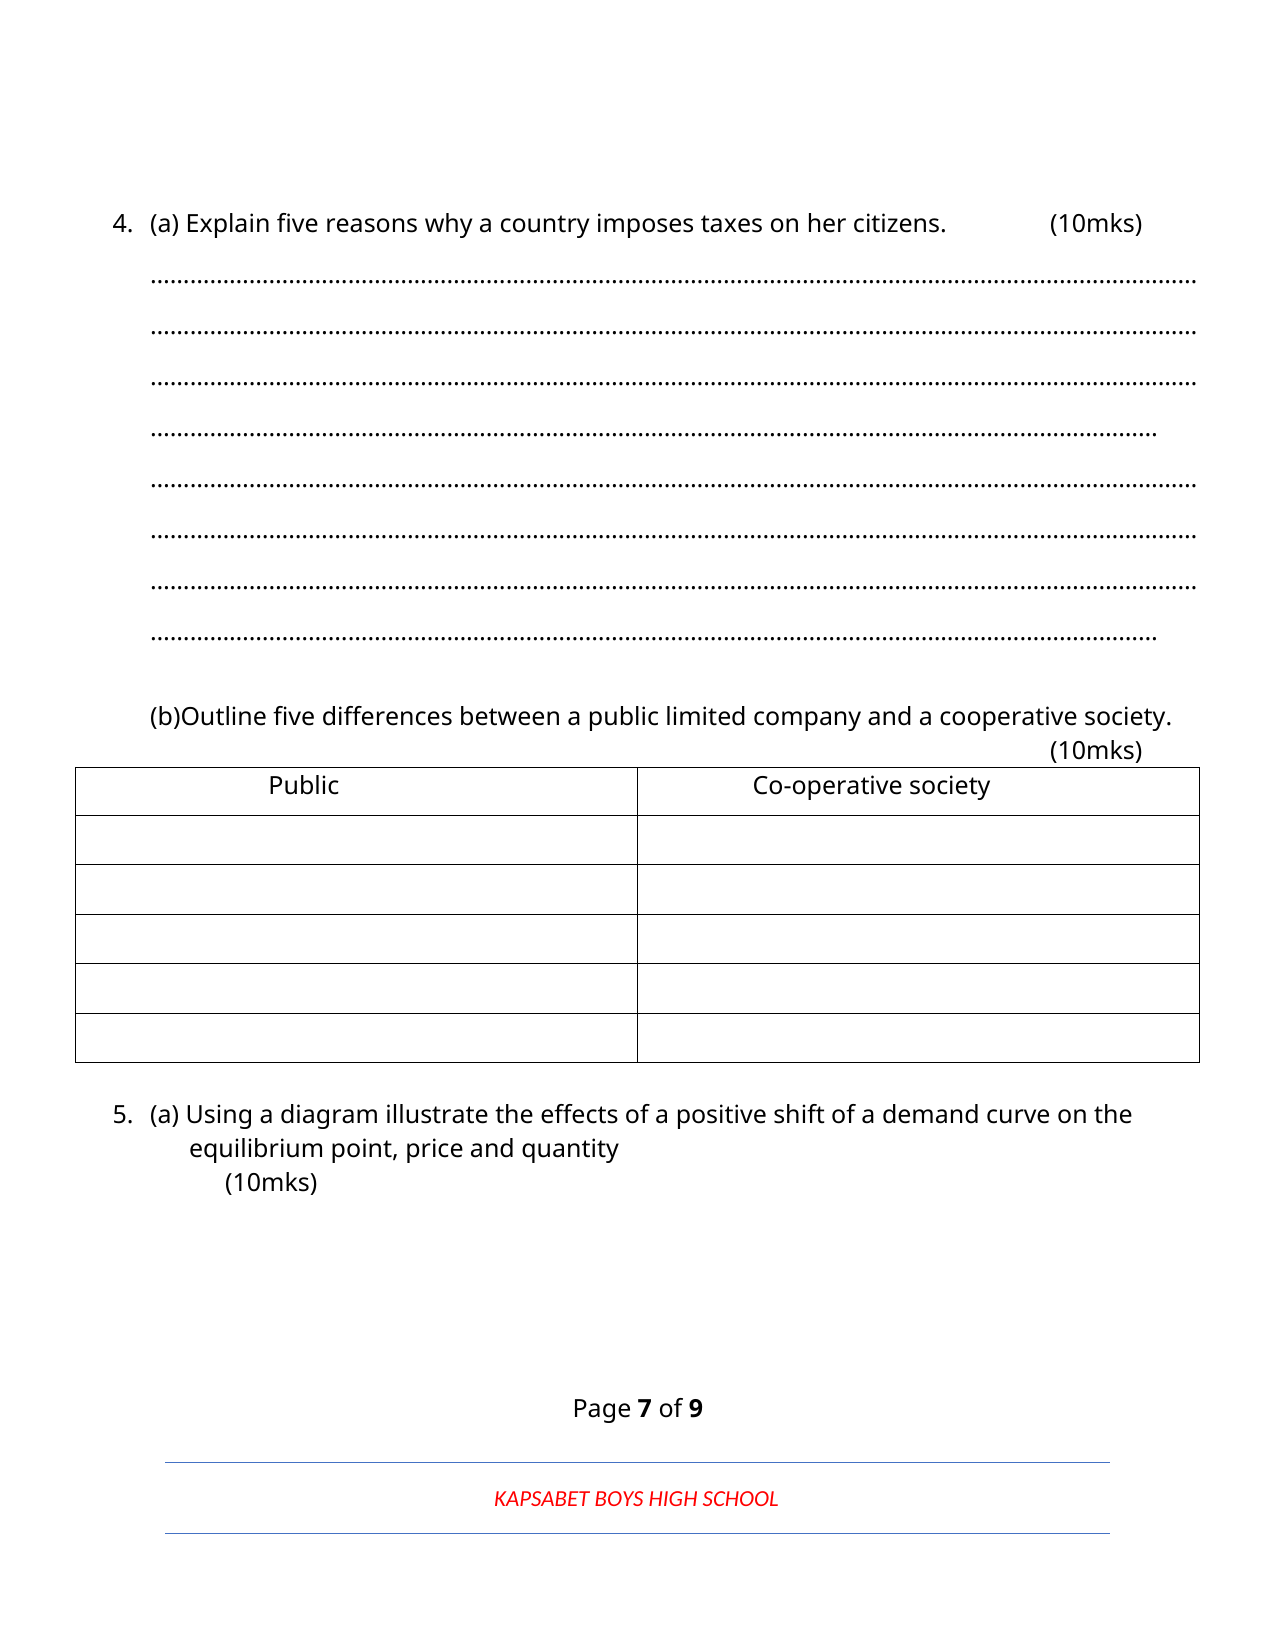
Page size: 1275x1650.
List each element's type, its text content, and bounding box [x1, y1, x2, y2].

table_header Co-operative society [638, 768, 1199, 815]
table_cell [76, 865, 637, 914]
text (b)Outline five differences between a public limited company and a cooperative society. [75, 699, 1200, 733]
table_cell [638, 964, 1199, 1012]
table_cell [76, 816, 637, 864]
table_cell [76, 964, 637, 1012]
table_cell [638, 865, 1199, 914]
table_header Public [76, 768, 637, 815]
table_cell [638, 1014, 1199, 1062]
text ……………………………………………………………………………………………………………………………………………………………………………………………………………………………………………………………………………………………………………………………………………………………………………………………………………………………………………………………………………………………………………………………………………………………………………… [150, 256, 1200, 443]
table_cell [638, 915, 1199, 963]
text equilibrium point, price and quantity (10mks) [150, 1131, 1200, 1199]
list (a) Using a diagram illustrate the effects of a positive shift of a demand curve on the [112, 1097, 1200, 1131]
table_cell [638, 816, 1199, 864]
table_cell [76, 915, 637, 963]
list (a) Explain five reasons why a country imposes taxes on her citizens. (10mks) [112, 205, 1200, 239]
table_cell [76, 1014, 637, 1062]
text (10mks) [75, 733, 1200, 767]
text ……………………………………………………………………………………………………………………………………………………………………………………………………………………………………………………………………………………………………………………………………………………………………………………………………………………………………………………………………………………………………………………………………………………………………………… [150, 460, 1200, 648]
